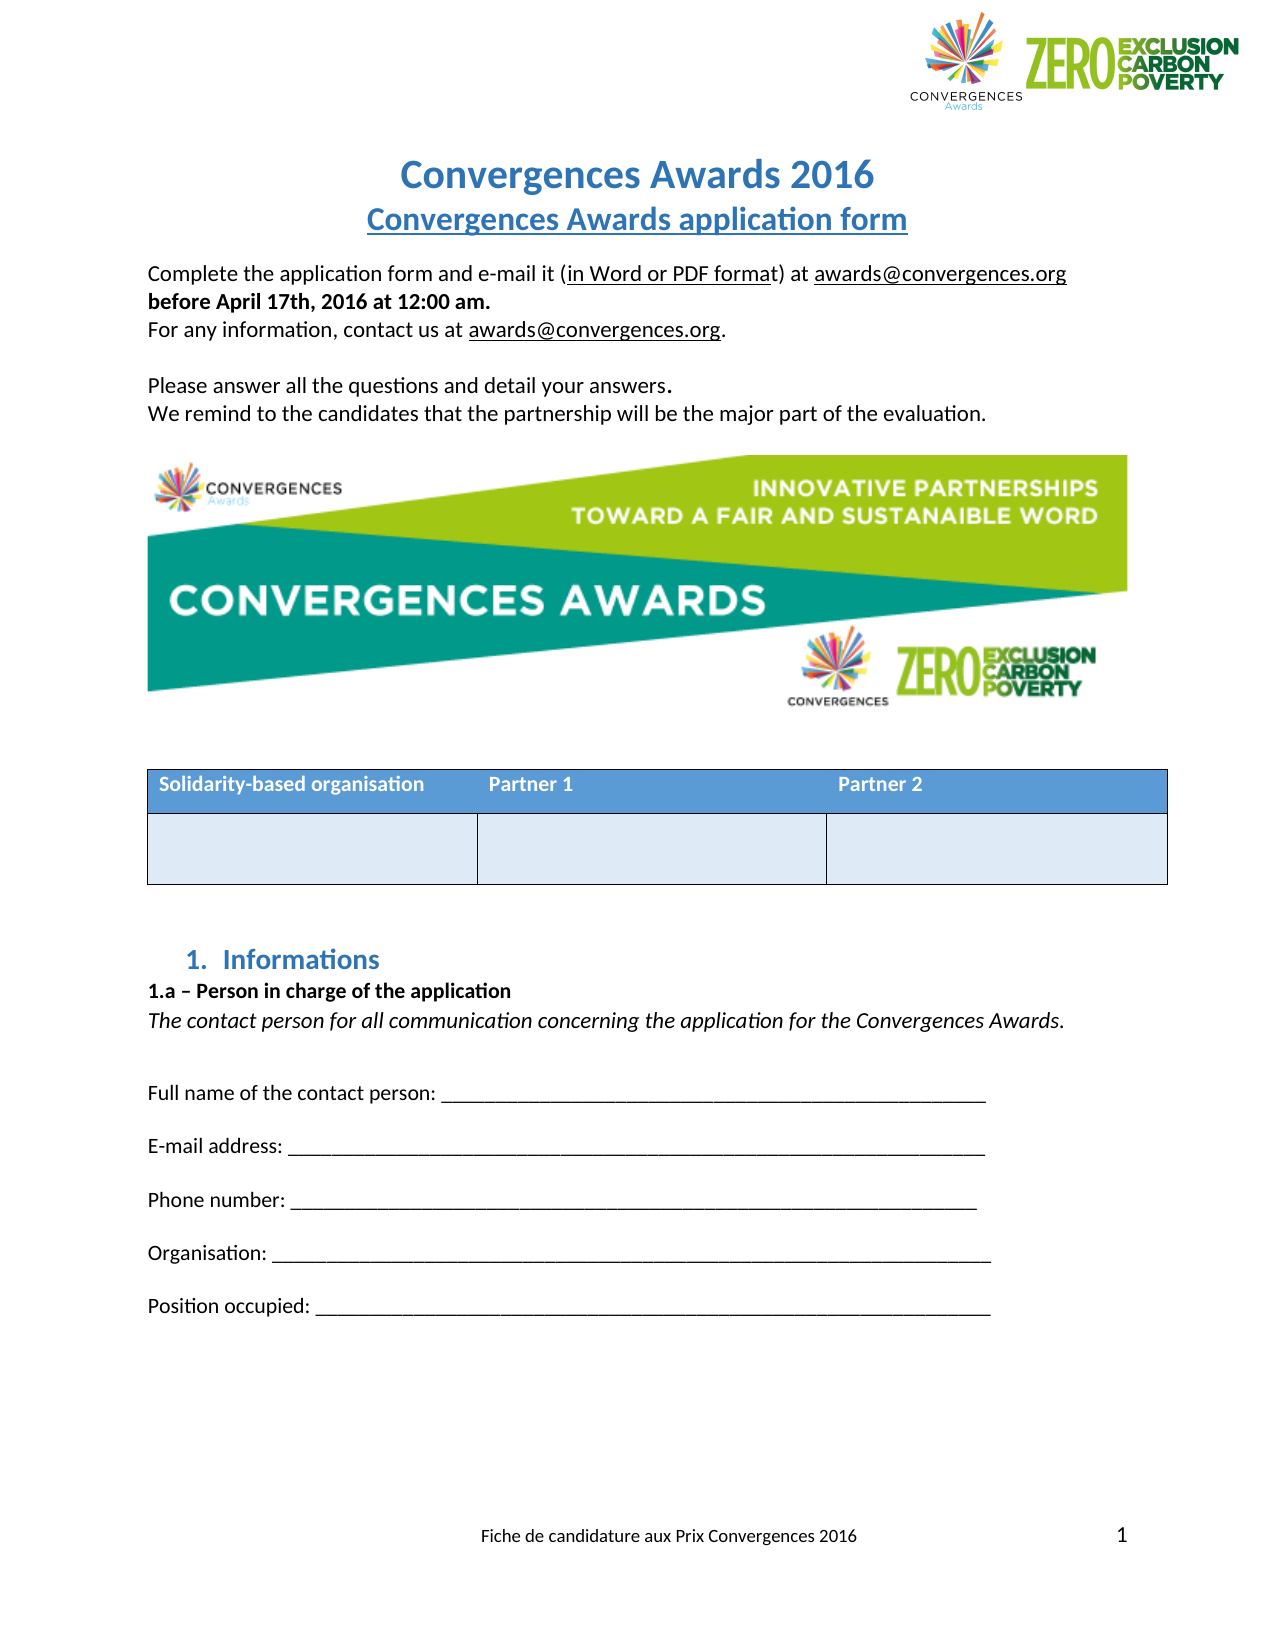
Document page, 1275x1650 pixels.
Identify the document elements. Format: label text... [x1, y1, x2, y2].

text Complete the application form and e-mail it (in Word or PDF format) at awards@convergences.org before April 17th, 2016 at 12:00 am. [148, 259, 1127, 316]
text We remind to the candidates that the partnership will be the major part of the evaluation. [148, 399, 1127, 428]
table_cell [827, 814, 1167, 884]
table_header Solidarity-based organisation [148, 770, 477, 813]
picture [147, 455, 1128, 713]
table_header Partner 2 [827, 770, 1167, 813]
table_cell [148, 814, 477, 884]
subtitle Informations [185, 941, 1127, 977]
subtitle 1.a – Person in charge of the application [148, 977, 1127, 1004]
text For any information, contact us at awards@convergences.org. [148, 316, 1127, 343]
subtitle Convergences Awards 2016 [148, 148, 1127, 198]
text Phone number: _______________________________________________________________ [148, 1186, 1127, 1213]
subtitle Convergences Awards application form [148, 198, 1127, 239]
text Organisation: __________________________________________________________________ [148, 1239, 1127, 1266]
table_header Partner 1 [478, 770, 826, 813]
text Full name of the contact person: __________________________________________________ [148, 1079, 1127, 1106]
text E-mail address: ________________________________________________________________ [148, 1133, 1127, 1159]
picture [904, 0, 1257, 118]
table_cell [478, 814, 826, 884]
text Position occupied: ______________________________________________________________ [148, 1293, 1127, 1319]
text The contact person for all communication concerning the application for the Convergences Awards. [148, 1006, 1127, 1034]
text Please answer all the questions and detail your answers. [148, 372, 1127, 399]
